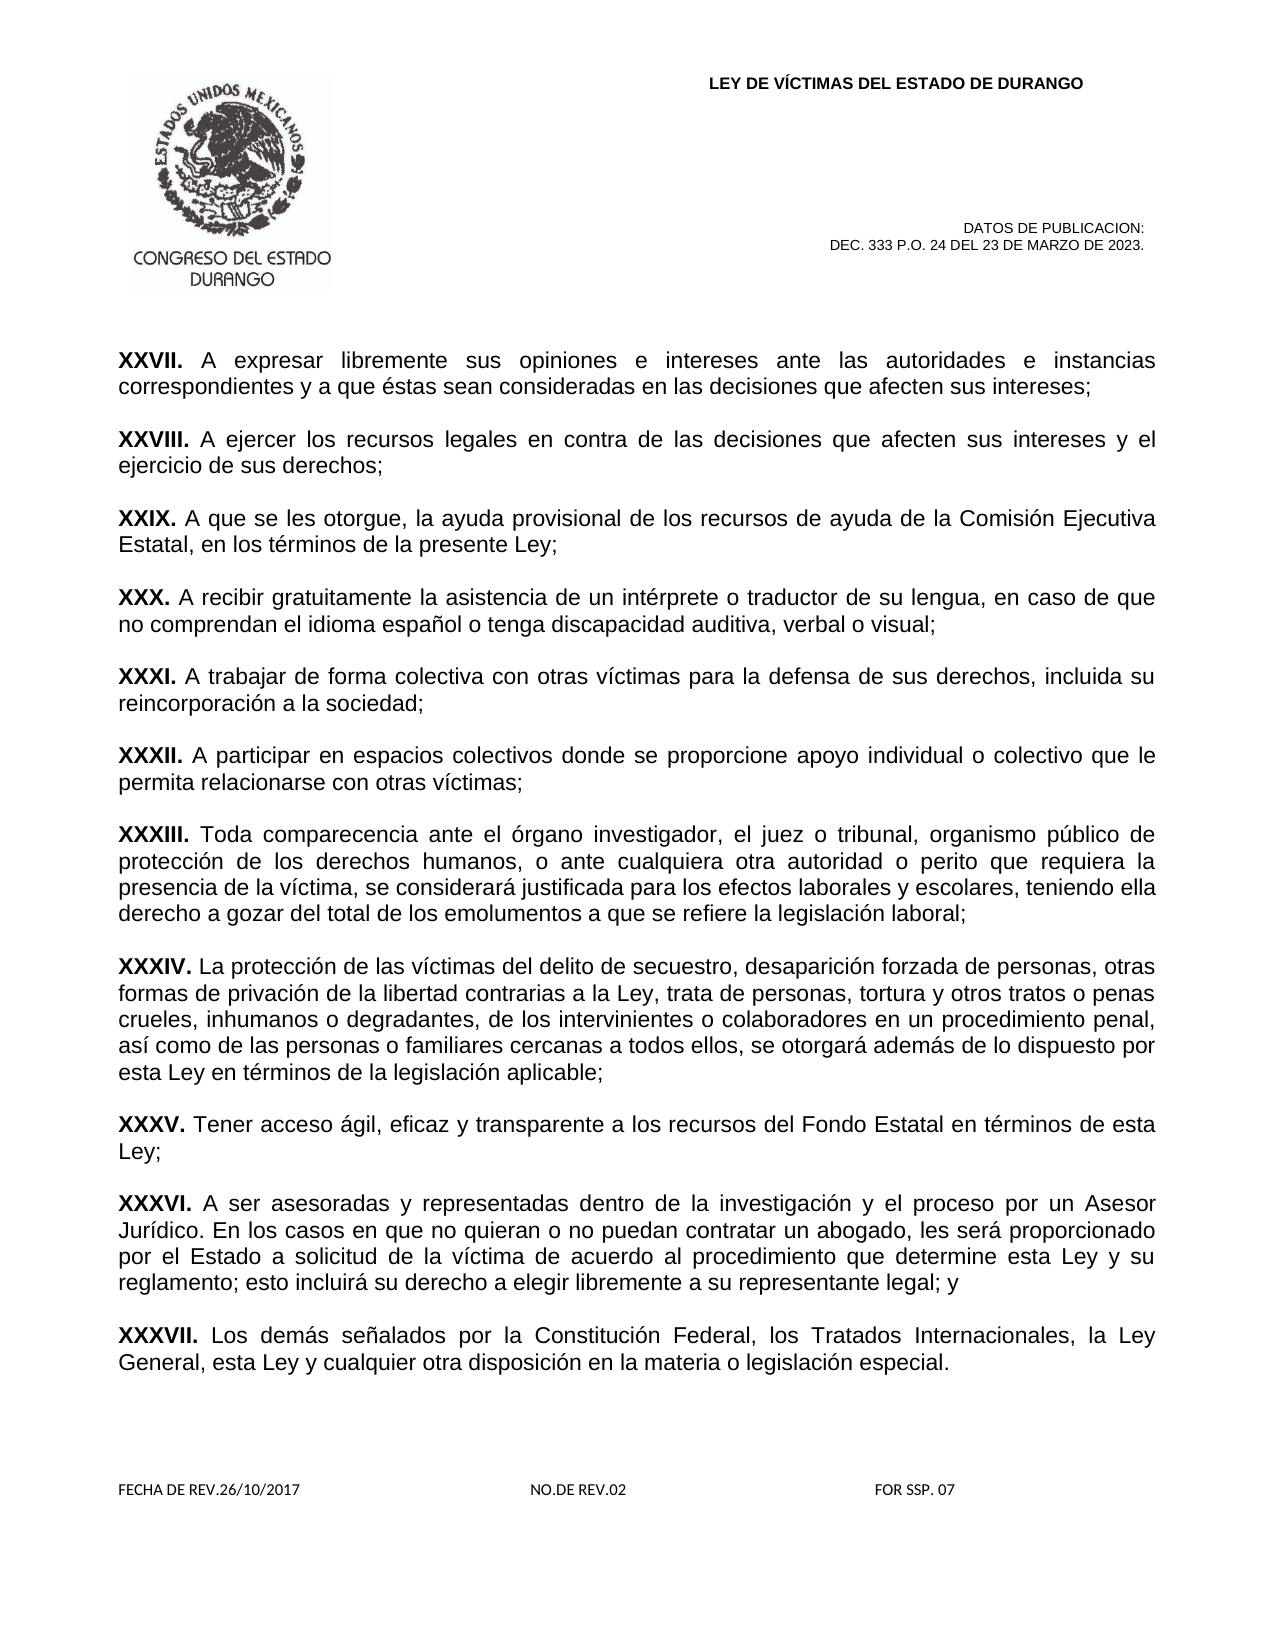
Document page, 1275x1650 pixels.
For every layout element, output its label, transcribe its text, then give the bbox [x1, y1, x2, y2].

picture [129, 73, 333, 293]
text XXXV. Tener acceso ágil, eficaz y transparente a los recursos del Fondo Estatal en términos de esta Ley; [118, 1111, 1157, 1164]
text XXXII. A participar en espacios colectivos donde se proporcione apoyo individual o colectivo que le permita relacionarse con otras víctimas; [118, 742, 1157, 795]
text XXXI. A trabajar de forma colectiva con otras víctimas para la defensa de sus derechos, incluida su reincorporación a la sociedad; [118, 663, 1157, 716]
text XXXIII. Toda comparecencia ante el órgano investigador, el juez o tribunal, organismo público de protección de los derechos humanos, o ante cualquiera otra autoridad o perito que requiera la presencia de la víctima, se considerará justificada para los efectos laborales y escolares, teniendo ella derecho a gozar del total de los emolumentos a que se refiere la legislación laboral; [118, 821, 1157, 927]
text XXVII. A expresar libremente sus opiniones e intereses ante las autoridades e instancias correspondientes y a que éstas sean consideradas en las decisiones que afecten sus intereses; [118, 347, 1157, 400]
text XXXVI. A ser asesoradas y representadas dentro de la investigación y el proceso por un Asesor Jurídico. En los casos en que no quieran o no puedan contratar un abogado, les será proporcionado por el Estado a solicitud de la víctima de acuerdo al procedimiento que determine esta Ley y su reglamento; esto incluirá su derecho a elegir libremente a su representante legal; y [118, 1190, 1157, 1296]
text XXVIII. A ejercer los recursos legales en contra de las decisiones que afecten sus intereses y el ejercicio de sus derechos; [118, 426, 1157, 479]
text XXXVII. Los demás señalados por la Constitución Federal, los Tratados Internacionales, la Ley General, esta Ley y cualquier otra disposición en la materia o legislación especial. [118, 1322, 1157, 1375]
text XXXIV. La protección de las víctimas del delito de secuestro, desaparición forzada de personas, otras formas de privación de la libertad contrarias a la Ley, trata de personas, tortura y otros tratos o penas crueles, inhumanos o degradantes, de los intervinientes o colaboradores en un procedimiento penal, así como de las personas o familiares cercanas a todos ellos, se otorgará además de lo dispuesto por esta Ley en términos de la legislación aplicable; [118, 953, 1157, 1085]
text XXIX. A que se les otorgue, la ayuda provisional de los recursos de ayuda de la Comisión Ejecutiva Estatal, en los términos de la presente Ley; [118, 505, 1157, 558]
text XXX. A recibir gratuitamente la asistencia de un intérprete o traductor de su lengua, en caso de que no comprendan el idioma español o tenga discapacidad auditiva, verbal o visual; [118, 584, 1157, 637]
